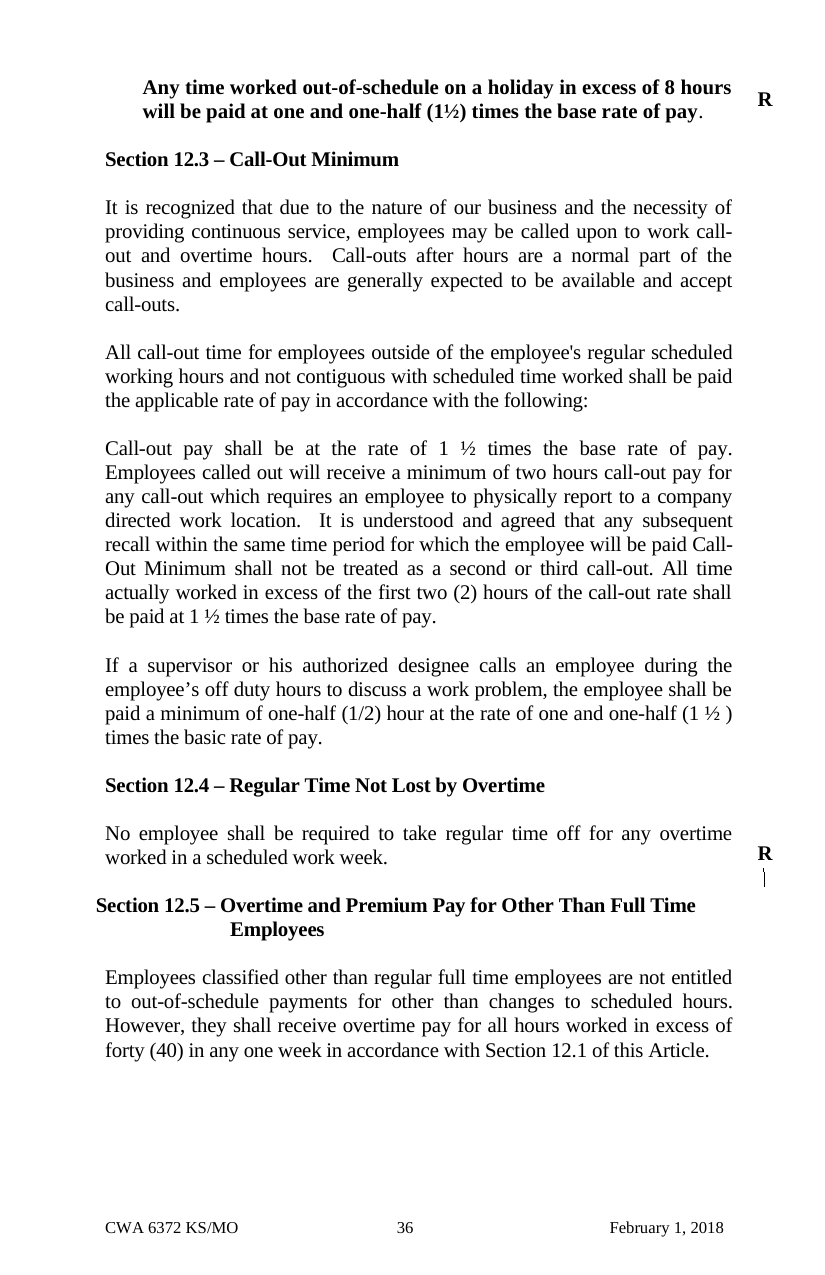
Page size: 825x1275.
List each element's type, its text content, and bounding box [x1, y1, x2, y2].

text Section 12.4 – Regular Time Not Lost by Overtime [105, 773, 733, 797]
text It is recognized that due to the nature of our business and the necessity of providing continuous service, employees may be called upon to work call-out and overtime hours. Call-outs after hours are a normal part of the business and employees are generally expected to be available and accept call-outs. [105, 195, 733, 316]
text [105, 75, 733, 123]
text Section 12.3 – Call-Out Minimum [105, 147, 733, 171]
text Call-out pay shall be at the rate of 1 ½ times the base rate of pay. Employees called out will receive a minimum of two hours call-out pay for any call-out which requires an employee to physically report to a company directed work location. It is understood and agreed that any subsequent recall within the same time period for which the employee will be paid Call-Out Minimum shall not be treated as a second or third call-out. All time actually worked in excess of the first two (2) hours of the call-out rate shall be paid at 1 ½ times the base rate of pay. [105, 436, 733, 628]
text Employees [225, 917, 733, 941]
text All call-out time for employees outside of the employee's regular scheduled working hours and not contiguous with scheduled time worked shall be paid the applicable rate of pay in accordance with the following: [105, 340, 733, 412]
text Section 12.5 – Overtime and Premium Pay for Other Than Full Time [96, 893, 733, 917]
text Employees classified other than regular full time employees are not entitled to out-of-schedule payments for other than changes to scheduled hours. However, they shall receive overtime pay for all hours worked in excess of forty (40) in any one week in accordance with Section 12.1 of this Article. [105, 965, 733, 1062]
text If a supervisor or his authorized designee calls an employee during the employee’s off duty hours to discuss a work problem, the employee shall be paid a minimum of one-half (1/2) hour at the rate of one and one-half (1 ½ ) times the basic rate of pay. [105, 652, 733, 749]
text No employee shall be required to take regular time off for any overtime worked in a scheduled work week. [105, 821, 733, 869]
